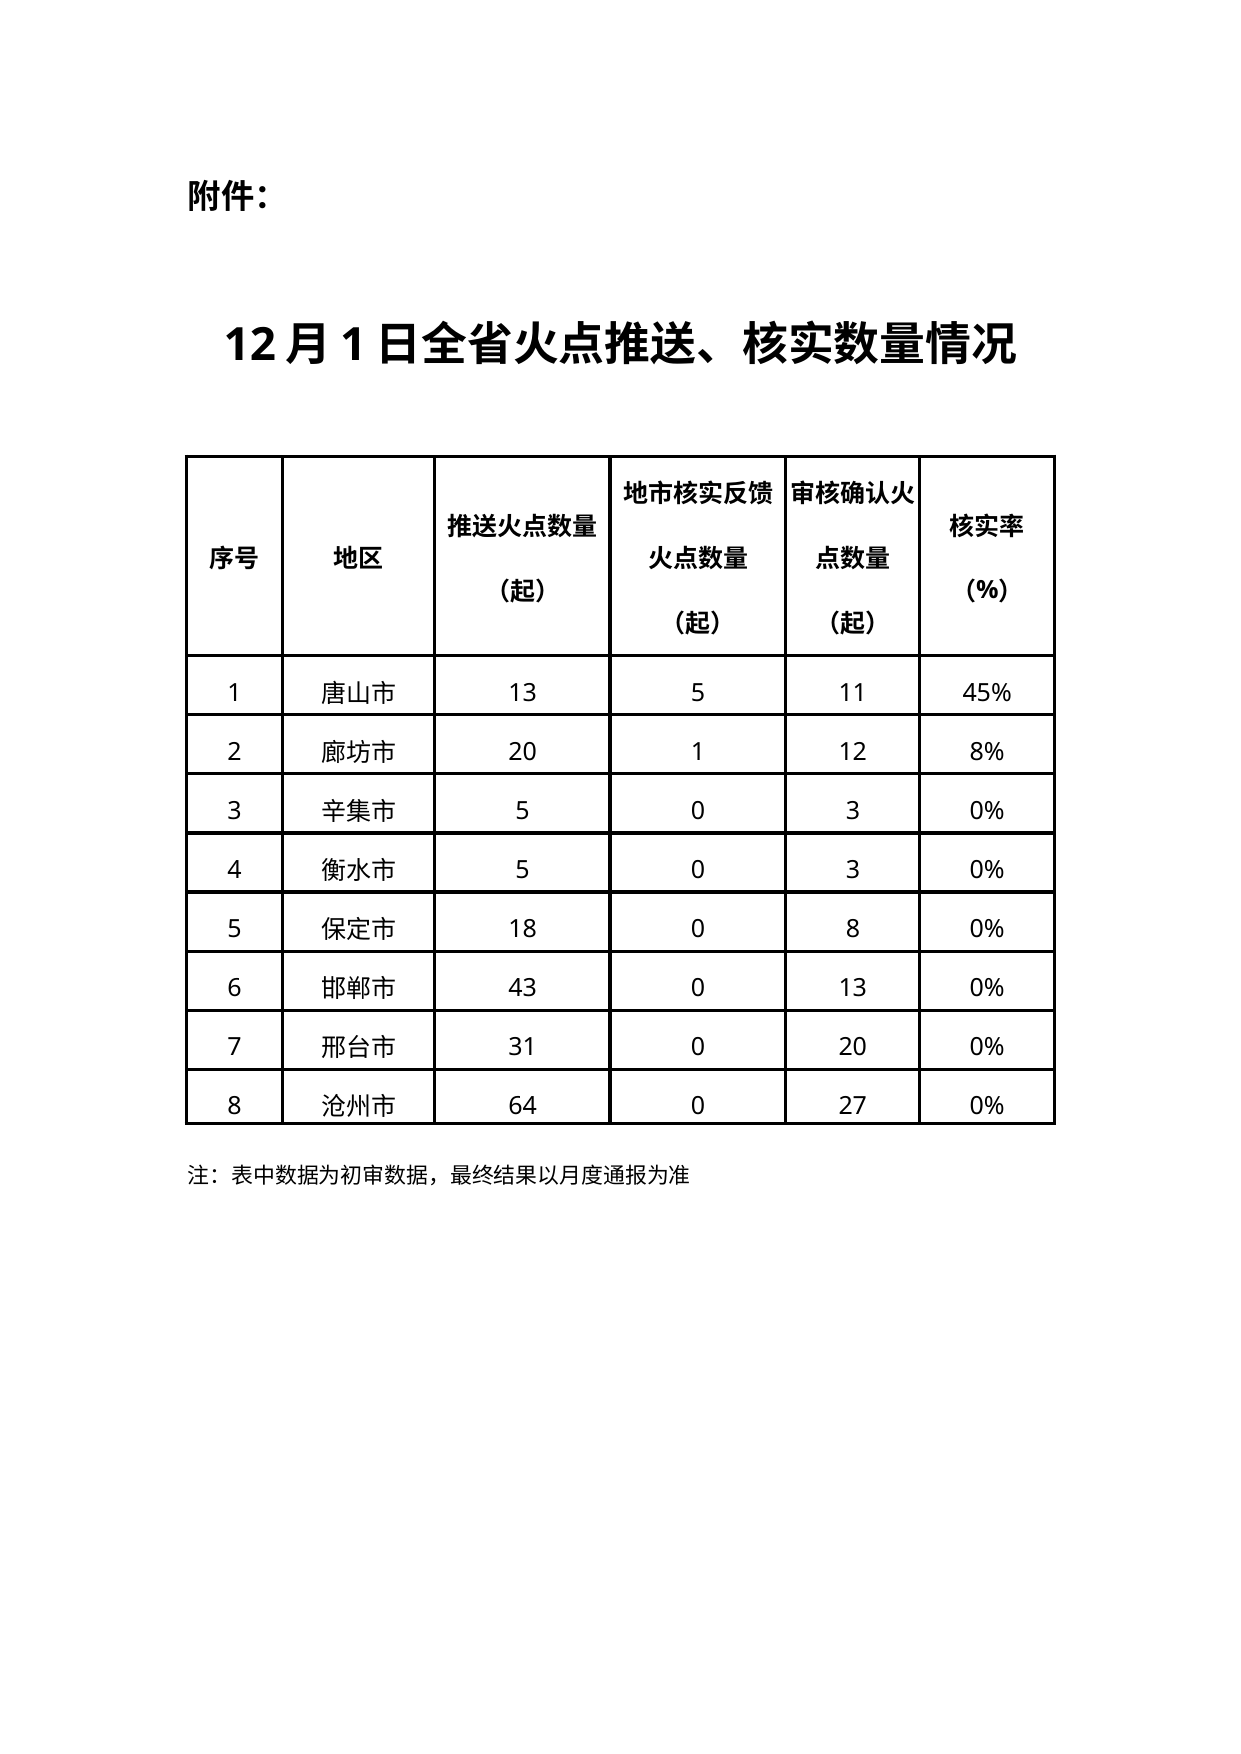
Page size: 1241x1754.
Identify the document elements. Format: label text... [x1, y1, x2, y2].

table_cell 8% [921, 716, 1053, 772]
table_cell 0 [612, 835, 784, 890]
table_cell 0% [921, 1071, 1053, 1122]
table_cell 3 [787, 835, 918, 890]
table_header 推送火点数量（起） [436, 458, 608, 654]
table_cell 0 [612, 894, 784, 949]
table_cell 64 [436, 1071, 608, 1122]
table_header 审核确认火点数量（起） [787, 458, 918, 654]
text 附件： [187, 162, 1053, 227]
table_cell 20 [436, 716, 608, 772]
table_cell 0% [921, 953, 1053, 1008]
table_cell 0% [921, 775, 1053, 831]
table_cell 0 [612, 1012, 784, 1068]
table_cell 3 [188, 775, 281, 831]
table_cell 辛集市 [284, 775, 433, 831]
table_cell 4 [188, 835, 281, 890]
table_cell 5 [612, 657, 784, 713]
table_cell 8 [188, 1071, 281, 1122]
table_cell 廊坊市 [284, 716, 433, 772]
table_cell 18 [436, 894, 608, 949]
table_cell 43 [436, 953, 608, 1008]
table_cell 7 [188, 1012, 281, 1068]
table_cell 衡水市 [284, 835, 433, 890]
table_cell 6 [188, 953, 281, 1008]
table_cell 邢台市 [284, 1012, 433, 1068]
table_header 地区 [284, 458, 433, 654]
table_cell 8 [787, 894, 918, 949]
table_cell 5 [436, 775, 608, 831]
table_cell 12 [787, 716, 918, 772]
table_cell 2 [188, 716, 281, 772]
table_header 地市核实反馈火点数量（起） [612, 458, 784, 654]
table_cell 11 [787, 657, 918, 713]
table_header 核实率（%） [921, 458, 1053, 654]
table_cell 唐山市 [284, 657, 433, 713]
table_cell 0% [921, 835, 1053, 890]
table_cell 31 [436, 1012, 608, 1068]
table_cell 0 [612, 1071, 784, 1122]
table_cell 沧州市 [284, 1071, 433, 1122]
table_cell 45% [921, 657, 1053, 713]
table_header 序号 [188, 458, 281, 654]
table_cell 0 [612, 775, 784, 831]
table_cell 13 [787, 953, 918, 1008]
text 注：表中数据为初审数据，最终结果以月度通报为准 [187, 1157, 1053, 1190]
table_cell 保定市 [284, 894, 433, 949]
table_cell 20 [787, 1012, 918, 1068]
table_cell 0% [921, 894, 1053, 949]
table_cell 1 [188, 657, 281, 713]
table_cell 1 [612, 716, 784, 772]
table_cell 0 [612, 953, 784, 1008]
table_cell 5 [436, 835, 608, 890]
table_cell 0% [921, 1012, 1053, 1068]
text 12月1日全省火点推送、核实数量情况 [187, 292, 1053, 389]
table_cell 5 [188, 894, 281, 949]
table_cell 邯郸市 [284, 953, 433, 1008]
table_cell 3 [787, 775, 918, 831]
table_cell 27 [787, 1071, 918, 1122]
table_cell 13 [436, 657, 608, 713]
